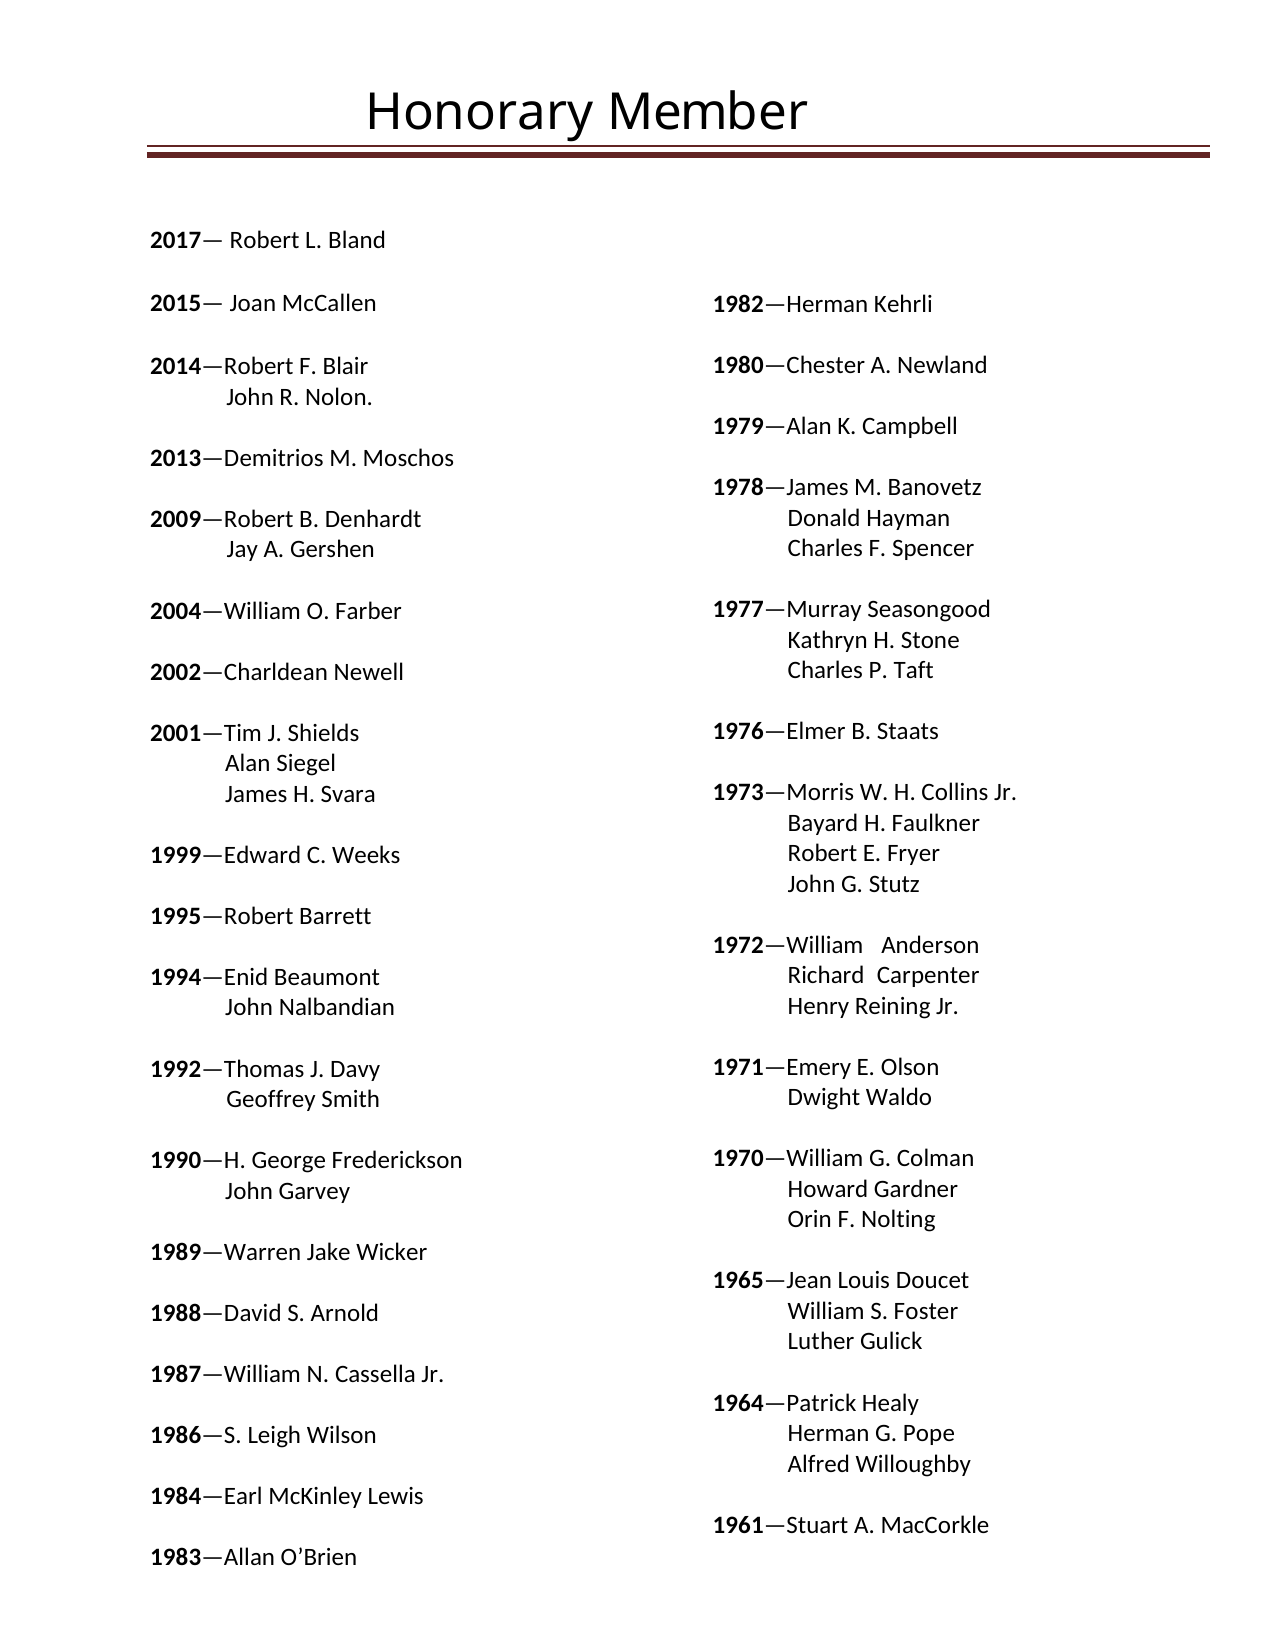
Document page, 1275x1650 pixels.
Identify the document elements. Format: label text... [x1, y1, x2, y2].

text 1983—Allan O’Brien [150, 1541, 463, 1572]
text 2013—Demitrios M. Moschos [150, 442, 463, 472]
text 1984—Earl McKinley Lewis [150, 1480, 463, 1511]
text 1961—Stuart A. MacCorkle [712, 1509, 1219, 1539]
text 1988—David S. Arnold [150, 1297, 463, 1327]
text 1979—Alan K. Campbell [712, 410, 1219, 441]
text 1990—H. George Frederickson [150, 1144, 470, 1175]
text John Garvey [225, 1175, 463, 1205]
text 1986—S. Leigh Wilson [150, 1419, 463, 1449]
text 2017— Robert L. Bland [150, 224, 1219, 254]
text 1964—Patrick Healy Herman G. Pope Alfred Willoughby [712, 1387, 977, 1478]
text John Nalbandian [225, 992, 463, 1022]
text 1973—Morris W. H. Collins Jr. [712, 776, 1219, 807]
text 2009—Robert B. Denhardt [150, 503, 463, 533]
text 1989—Warren Jake Wicker [150, 1236, 463, 1266]
text 2001—Tim J. Shields Alan Siegel James H. Svara [150, 717, 383, 808]
text 1982—Herman Kehrli [712, 288, 1219, 319]
text 1977—Murray Seasongood Kathryn H. Stone Charles P. Taft [712, 593, 997, 685]
text 1965—Jean Louis Doucet William S. Foster Luther Gulick [712, 1264, 975, 1356]
text 1995—Robert Barrett [150, 900, 463, 931]
text 1994—Enid Beaumont [150, 961, 463, 992]
text 2014—Robert F. Blair [150, 350, 463, 381]
text 1980—Chester A. Newland [712, 349, 1219, 380]
text 2004—William O. Farber [150, 595, 463, 625]
text 1987—William N. Cassella Jr. [150, 1358, 463, 1388]
text Dwight Waldo [787, 1081, 1219, 1112]
text 1992—Thomas J. Davy [150, 1053, 463, 1083]
text Bayard H. Faulkner Robert E. Fryer John G. Stutz [787, 807, 986, 898]
text 1978—James M. Banovetz Donald Hayman Charles F. Spencer [712, 471, 987, 563]
text 2015— Joan McCallen [150, 287, 463, 318]
text 2002—Charldean Newell [150, 656, 463, 686]
text John R. Nolon. [221, 381, 378, 411]
text 1971—Emery E. Olson [712, 1051, 1219, 1081]
text 1999—Edward C. Weeks [150, 839, 463, 869]
text 1972—William Anderson Richard Carpenter Henry Reining Jr. [712, 929, 979, 1021]
text 1970—William G. Colman Howard Gardner Orin F. Nolting [712, 1142, 980, 1234]
text Jay A. Gershen [221, 533, 380, 564]
text 1976—Elmer B. Staats [712, 715, 1219, 746]
text Geoffrey Smith [221, 1083, 385, 1114]
